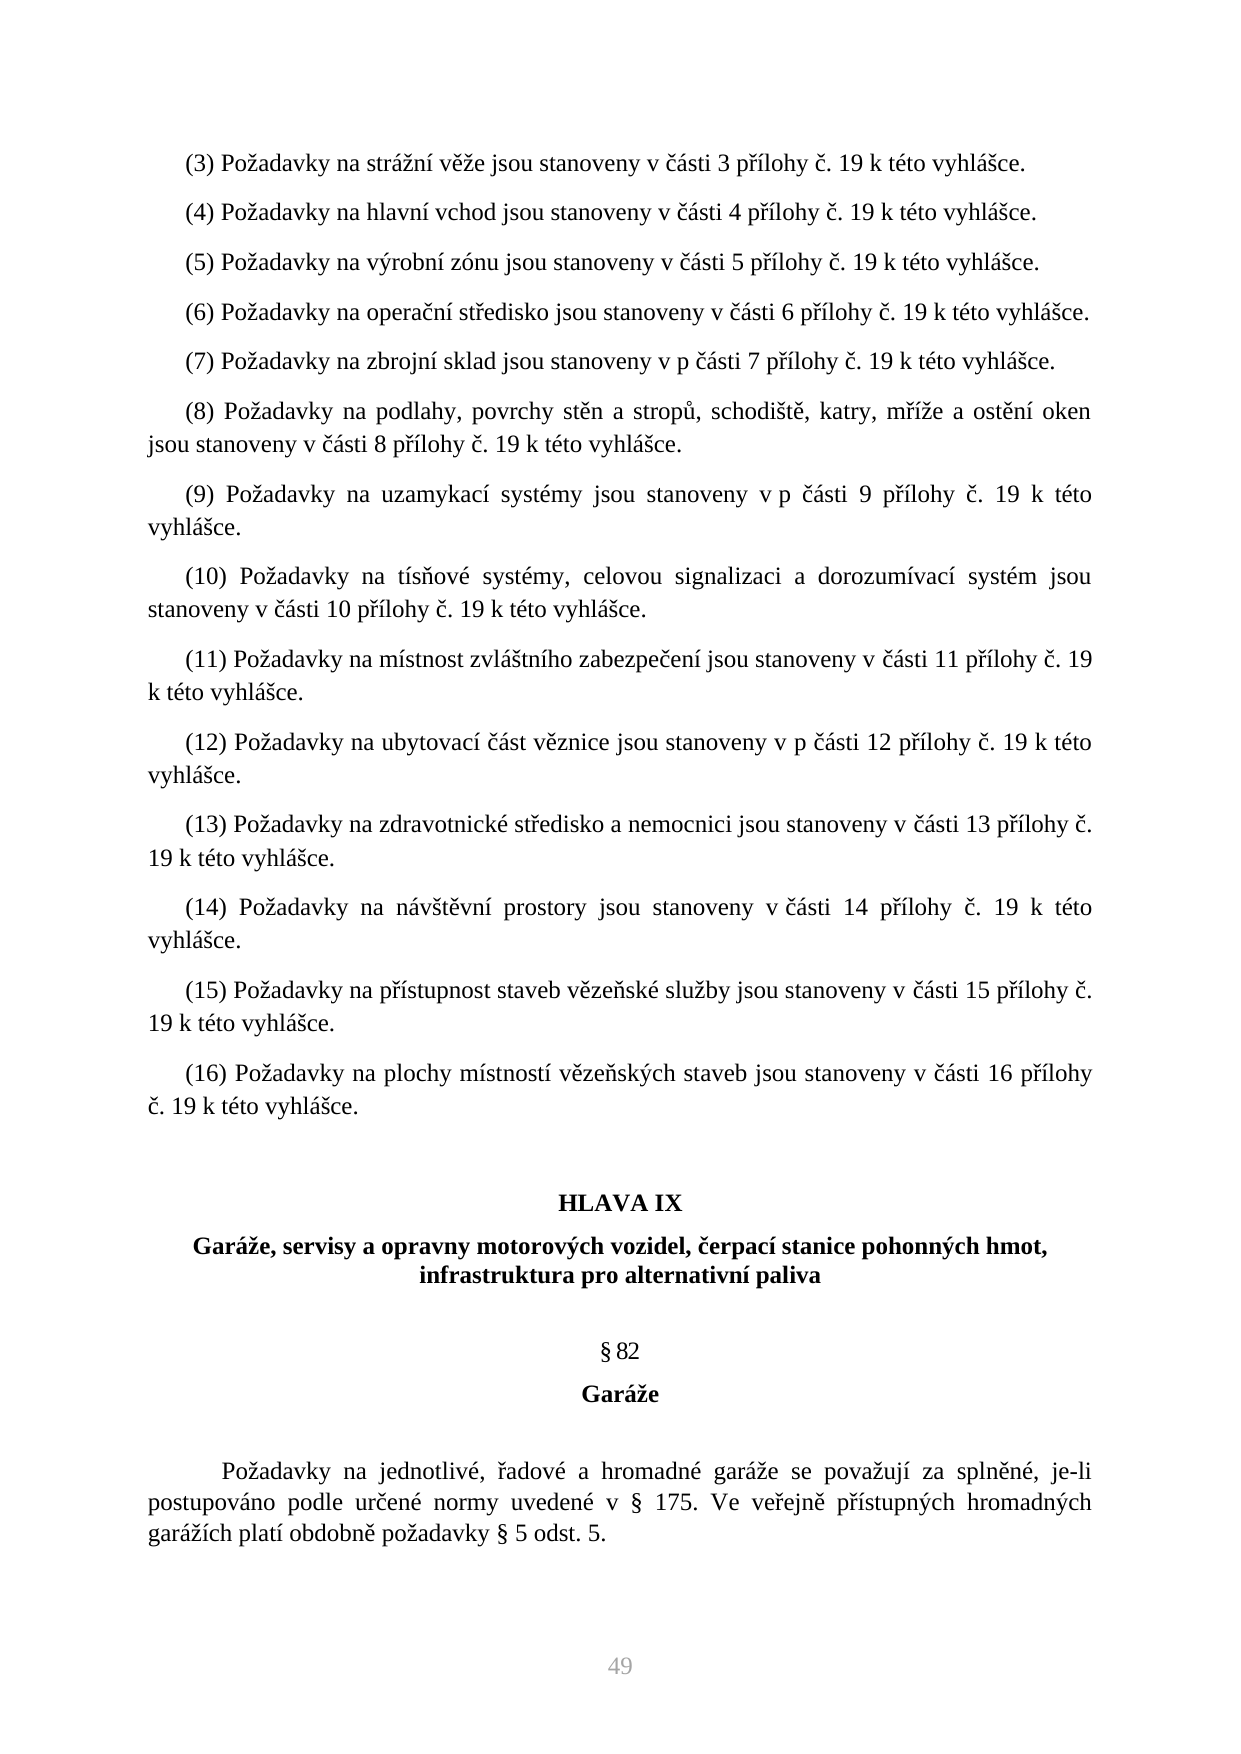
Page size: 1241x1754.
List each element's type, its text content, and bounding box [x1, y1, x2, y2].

text (4) Požadavky na hlavní vchod jsou stanoveny v části 4 přílohy č. 19 k této vyhlášce. [148, 197, 1093, 226]
text (3) Požadavky na strážní věže jsou stanoveny v části 3 přílohy č. 19 k této vyhlášce. [148, 148, 1093, 176]
text Požadavky na jednotlivé, řadové a hromadné garáže se považují za splněné, je-li postupováno podle určené normy uvedené v § 175. Ve veřejně přístupných hromadných garážích platí obdobně požadavky § 5 odst. 5. [148, 1456, 1093, 1547]
text (8) Požadavky na podlahy, povrchy stěn a stropů, schodiště, katry, mříže a ostění oken jsou stanoveny v části 8 přílohy č. 19 k této vyhlášce. [148, 396, 1093, 458]
text (9) Požadavky na uzamykací systémy jsou stanoveny v p části 9 přílohy č. 19 k této vyhlášce. [148, 479, 1093, 541]
subtitle HLAVA IX [148, 1188, 1093, 1217]
text (6) Požadavky na operační středisko jsou stanoveny v části 6 přílohy č. 19 k této vyhlášce. [148, 297, 1093, 325]
text (11) Požadavky na místnost zvláštního zabezpečení jsou stanoveny v části 11 přílohy č. 19 k této vyhlášce. [148, 644, 1093, 706]
text (15) Požadavky na přístupnost staveb vězeňské služby jsou stanoveny v části 15 přílohy č. 19 k této vyhlášce. [148, 975, 1093, 1037]
text Garáže, servisy a opravny motorových vozidel, čerpací stanice pohonných hmot, infrastruktura pro alternativní paliva [148, 1231, 1093, 1289]
text (12) Požadavky na ubytovací část věznice jsou stanoveny v p části 12 přílohy č. 19 k této vyhlášce. [148, 727, 1093, 789]
text (7) Požadavky na zbrojní sklad jsou stanoveny v p části 7 přílohy č. 19 k této vyhlášce. [148, 346, 1093, 375]
text (16) Požadavky na plochy místností vězeňských staveb jsou stanoveny v části 16 přílohy č. 19 k této vyhlášce. [148, 1058, 1093, 1119]
title § 82 [148, 1336, 1093, 1365]
text Garáže [148, 1379, 1093, 1408]
text (13) Požadavky na zdravotnické středisko a nemocnici jsou stanoveny v části 13 přílohy č. 19 k této vyhlášce. [148, 809, 1093, 871]
text (5) Požadavky na výrobní zónu jsou stanoveny v části 5 přílohy č. 19 k této vyhlášce. [148, 247, 1093, 276]
text (10) Požadavky na tísňové systémy, celovou signalizaci a dorozumívací systém jsou stanoveny v části 10 přílohy č. 19 k této vyhlášce. [148, 561, 1093, 623]
text (14) Požadavky na návštěvní prostory jsou stanoveny v části 14 přílohy č. 19 k této vyhlášce. [148, 892, 1093, 954]
